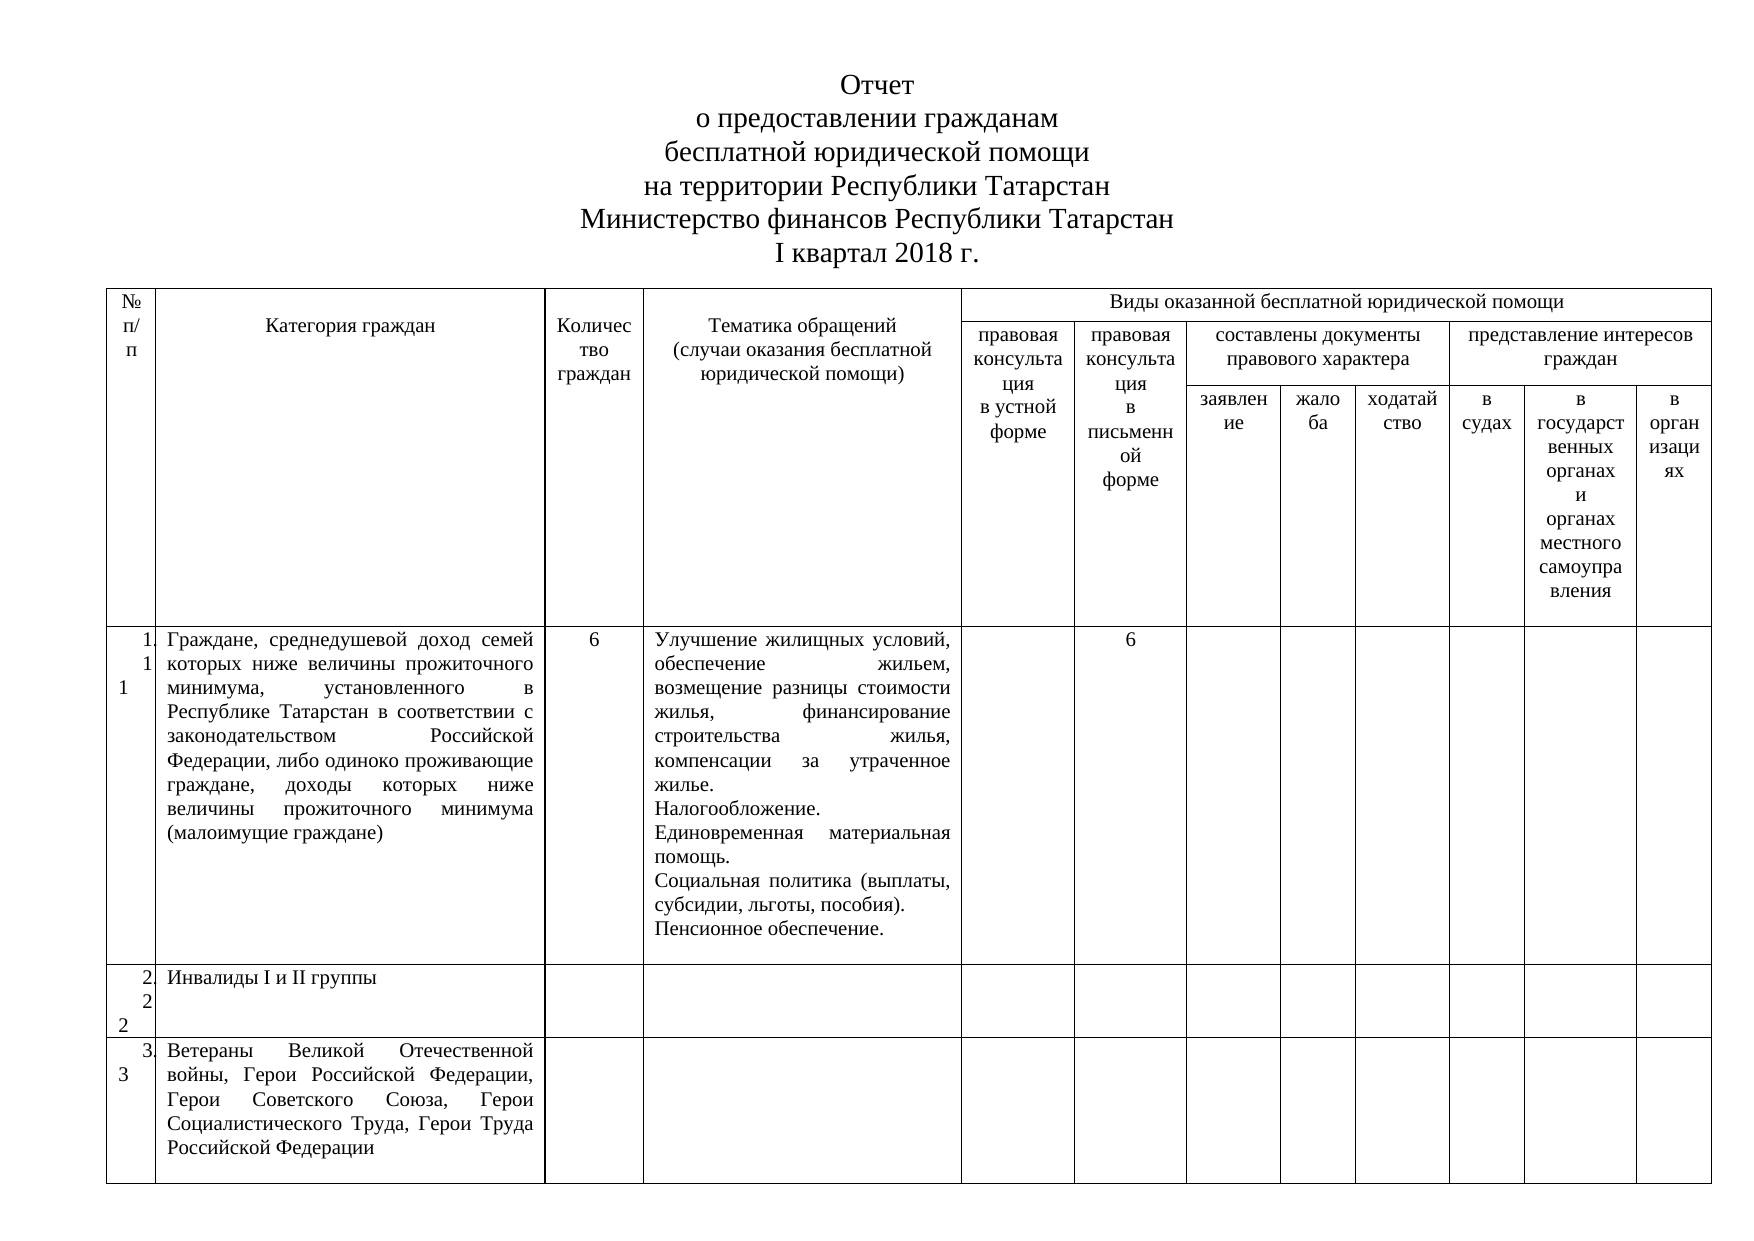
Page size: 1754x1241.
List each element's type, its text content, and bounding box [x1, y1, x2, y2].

table_cell 2 2 [107, 965, 155, 1037]
table_cell [1356, 627, 1449, 964]
table_cell [1637, 965, 1711, 1037]
table_header № п/п [107, 289, 155, 626]
table_cell правовая консультация в устной форме [962, 322, 1074, 626]
table_cell [1356, 965, 1449, 1037]
table_cell Ветераны Великой Отечественной войны, Герои Российской Федерации, Герои Советского Союза, Герои Социалистического Труда, Герои Труда Российской Федерации [156, 1038, 544, 1183]
table_cell [644, 1038, 961, 1183]
table_cell [644, 965, 961, 1037]
table_cell в судах [1450, 386, 1524, 626]
text бесплатной юридической помощи [118, 134, 1636, 168]
table_cell Инвалиды I и II группы [156, 965, 544, 1037]
table_cell [546, 1038, 643, 1183]
table_cell [1281, 1038, 1355, 1183]
table_cell [1450, 1038, 1524, 1183]
table_cell [1075, 1038, 1186, 1183]
table_header Категория граждан [156, 289, 544, 626]
text I квартал 2018 г. [118, 235, 1636, 268]
table_cell [1187, 1038, 1280, 1183]
table_cell [1187, 627, 1280, 964]
table_cell [1525, 965, 1636, 1037]
text Отчет [118, 67, 1636, 101]
table_cell представление интересов граждан [1450, 322, 1711, 384]
table_cell [1637, 1038, 1711, 1183]
table_cell [1075, 965, 1186, 1037]
table_cell жалоба [1281, 386, 1355, 626]
table_cell заявление [1187, 386, 1280, 626]
table_cell в организациях [1637, 386, 1711, 626]
table_header Тематика обращений (случаи оказания бесплатной юридической помощи) [644, 289, 961, 626]
table_cell [962, 627, 1074, 964]
table_cell 6 [546, 627, 643, 964]
table_cell правовая консультация в письменной форме [1075, 322, 1186, 626]
text на территории Республики Татарстан [118, 168, 1636, 201]
text о предоставлении гражданам [118, 101, 1636, 134]
table_cell Граждане, среднедушевой доход семей которых ниже величины прожиточного минимума, установленного в Республике Татарстан в соответствии с законодательством Российской Федерации, либо одиноко проживающие граждане, доходы которых ниже величины прожиточного минимума (малоимущие граждане) [156, 627, 544, 964]
table_cell 1 1 [107, 627, 155, 964]
table_cell [1187, 965, 1280, 1037]
table_cell [1356, 1038, 1449, 1183]
table_cell 6 [1075, 627, 1186, 964]
table_header Виды оказанной бесплатной юридической помощи [962, 289, 1711, 321]
table_cell [1637, 627, 1711, 964]
table_cell [1281, 965, 1355, 1037]
table_cell [1525, 1038, 1636, 1183]
table_cell Улучшение жилищных условий, обеспечение жильем, возмещение разницы стоимости жилья, финансирование строительства жилья, компенсации за утраченное жилье. Налогообложение. Единовременная материальная помощь. Социальная политика (выплаты, субсидии, льготы, пособия). Пенсионное обеспечение. [644, 627, 961, 964]
table_header Количество граждан [546, 289, 643, 626]
table_cell [546, 965, 643, 1037]
table_cell [1450, 965, 1524, 1037]
table_cell [962, 1038, 1074, 1183]
table_cell 3 [107, 1038, 155, 1183]
table_cell [962, 965, 1074, 1037]
table_cell [1281, 627, 1355, 964]
table_cell составлены документы правового характера [1187, 322, 1449, 384]
table_cell ходатайство [1356, 386, 1449, 626]
table_cell [1450, 627, 1524, 964]
table_cell [1525, 627, 1636, 964]
table_cell в государственных органах и органах местного самоуправления [1525, 386, 1636, 626]
text Министерство финансов Республики Татарстан [118, 201, 1636, 235]
